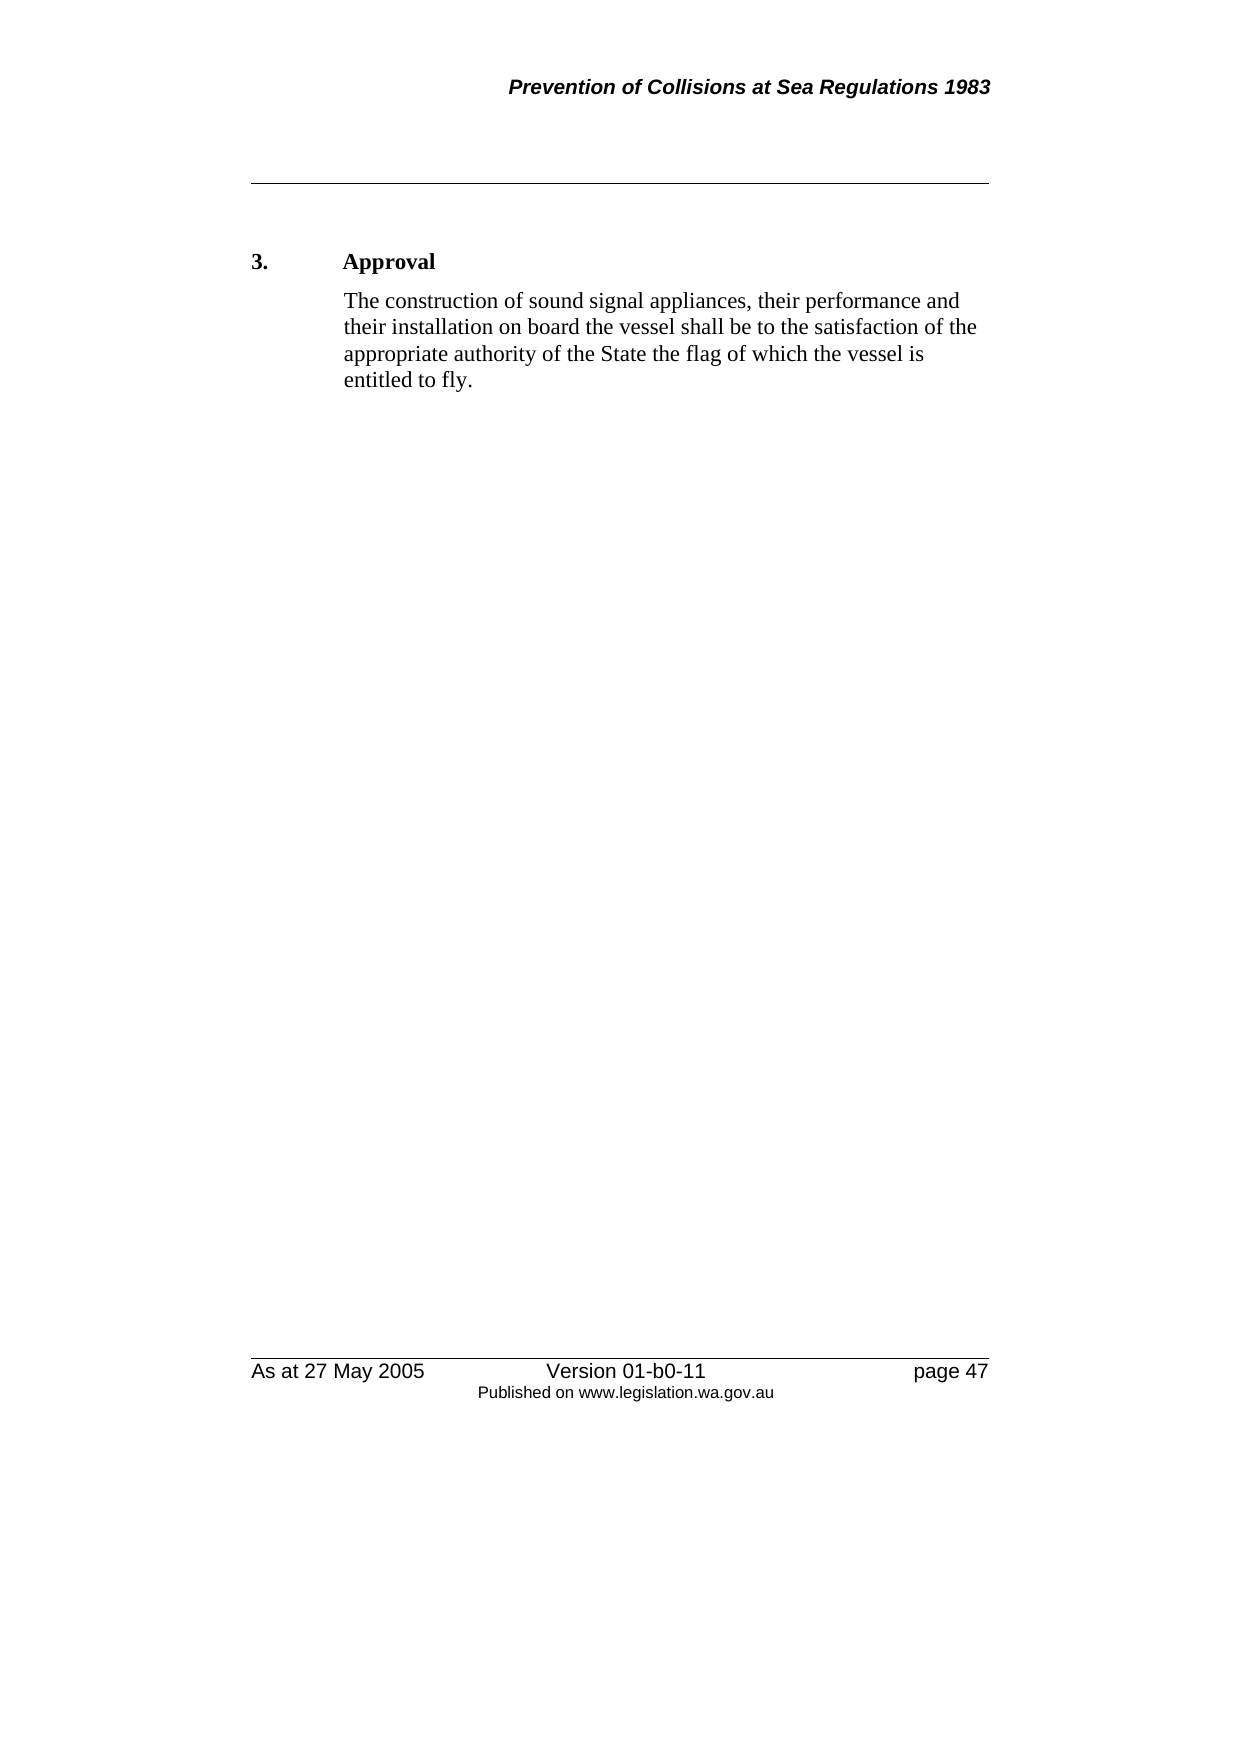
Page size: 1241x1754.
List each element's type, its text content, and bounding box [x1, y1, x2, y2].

subtitle 3. Approval [251, 248, 989, 274]
text The construction of sound signal appliances, their performance and their installation on board the vessel shall be to the satisfaction of the appropriate authority of the State the flag of which the vessel is entitled to fly. [251, 287, 989, 392]
